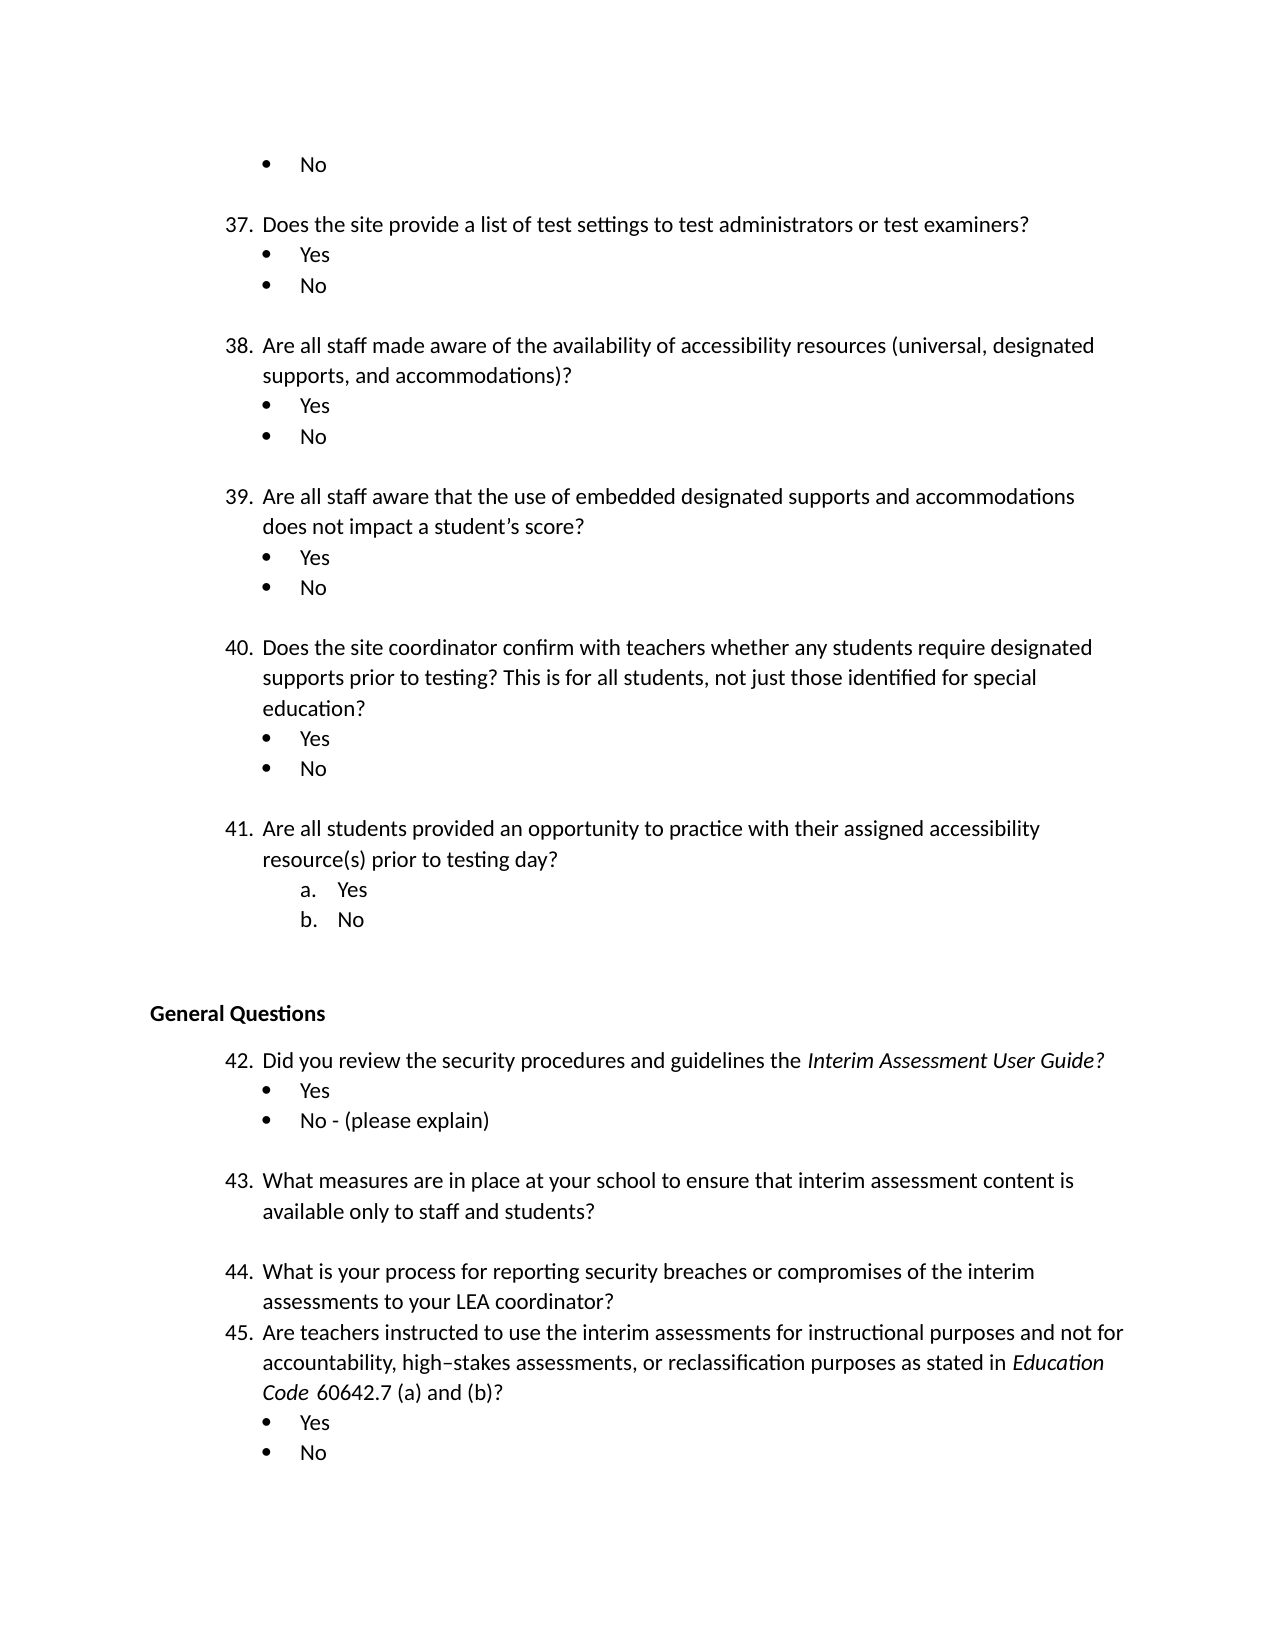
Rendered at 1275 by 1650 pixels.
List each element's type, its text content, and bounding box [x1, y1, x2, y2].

list Yes [262, 392, 1125, 420]
list No [262, 422, 1125, 450]
list Did you review the security procedures and guidelines the Interim Assessment User Guide? [225, 1046, 1125, 1074]
list Are all staff aware that the use of embedded designated supports and accommodations does not impact a student’s score? [225, 482, 1125, 541]
list No [262, 1438, 1125, 1467]
list Does the site coordinator confirm with teachers whether any students require designated supports prior to testing? This is for all students, not just those identified for special education? [225, 633, 1125, 722]
list What measures are in place at your school to ensure that interim assessment content is available only to staff and students? [225, 1167, 1125, 1225]
list No [262, 754, 1125, 782]
list Yes [262, 724, 1125, 752]
list Yes [262, 241, 1125, 269]
list Are all staff made aware of the availability of accessibility resources (universal, designated supports, and accommodations)? [225, 331, 1125, 389]
list No [262, 271, 1125, 299]
list Does the site provide a list of test settings to test administrators or test examiners? [225, 210, 1125, 238]
list No - (please explain) [262, 1106, 1125, 1134]
text General Questions [150, 999, 1125, 1027]
list Yes [262, 1076, 1125, 1104]
list Yes [262, 1408, 1125, 1436]
list Yes [262, 543, 1125, 571]
list Are all students provided an opportunity to practice with their assigned accessibility resource(s) prior to testing day? [225, 814, 1125, 873]
list Yes [300, 875, 1125, 903]
list No [300, 905, 1125, 933]
list Are teachers instructed to use the interim assessments for instructional purposes and not for accountability, high–stakes assessments, or reclassification purposes as stated in Education Code 60642.7 (a) and (b)? [225, 1318, 1125, 1406]
list No [262, 573, 1125, 601]
list What is your process for reporting security breaches or compromises of the interim assessments to your LEA coordinator? [225, 1257, 1125, 1316]
list No [262, 150, 1125, 178]
